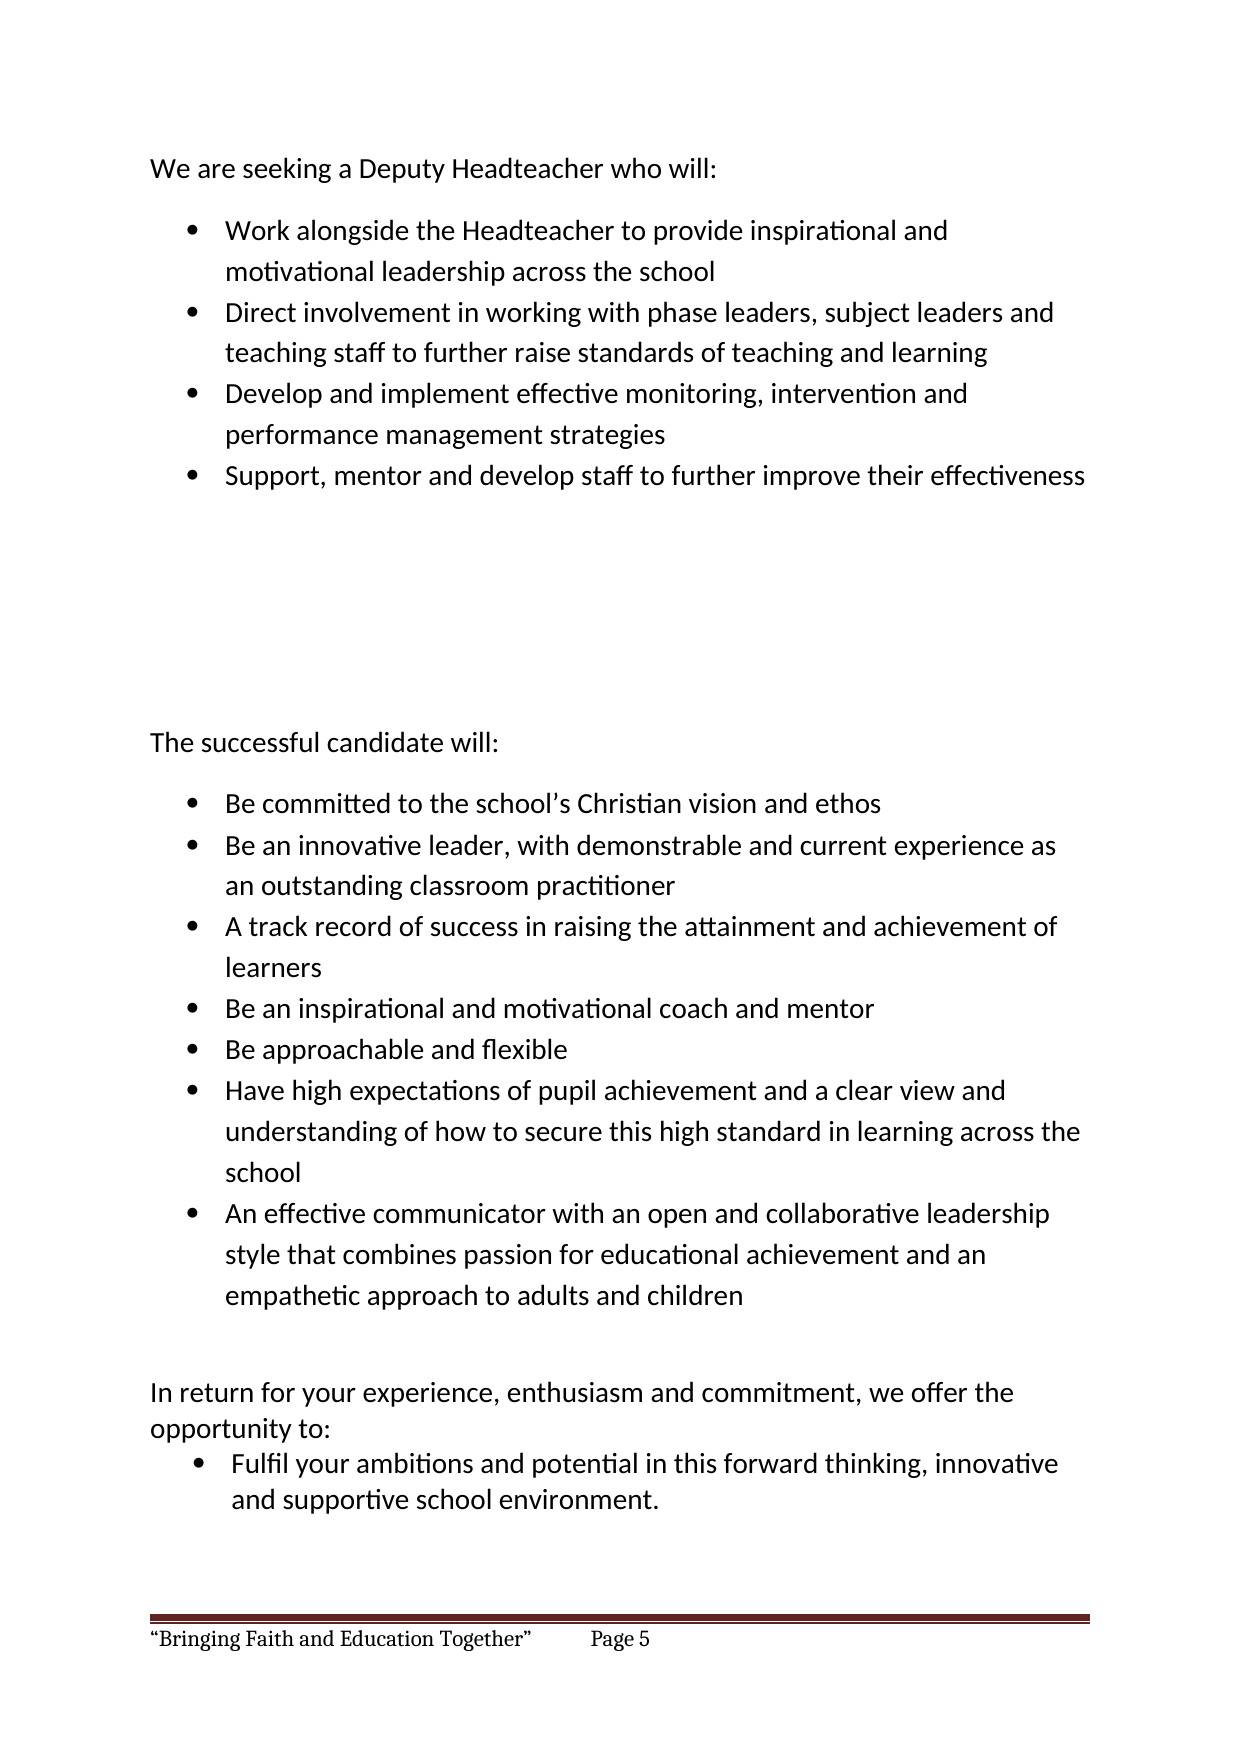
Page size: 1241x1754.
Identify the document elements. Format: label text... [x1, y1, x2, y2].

list Develop and implement effective monitoring, intervention and performance management strategies [187, 376, 1090, 452]
text In return for your experience, enthusiasm and commitment, we offer the opportunity to: [150, 1374, 1090, 1446]
list Be an innovative leader, with demonstrable and current experience as an outstanding classroom practitioner [187, 827, 1090, 903]
list Support, mentor and develop staff to further improve their effectiveness [187, 457, 1090, 493]
list A track record of success in raising the attainment and achievement of learners [187, 908, 1090, 985]
list An effective communicator with an open and collaborative leadership style that combines passion for educational achievement and an empathetic approach to adults and children [187, 1195, 1090, 1312]
list Be approachable and flexible [187, 1031, 1090, 1067]
list Fulfil your ambitions and potential in this forward thinking, innovative and supportive school environment. [194, 1446, 1090, 1517]
list Be committed to the school’s Christian vision and ethos [187, 786, 1090, 821]
text We are seeking a Deputy Headteacher who will: [150, 150, 1090, 186]
list Work alongside the Headteacher to provide inspirational and motivational leadership across the school [187, 212, 1090, 288]
text The successful candidate will: [150, 724, 1090, 759]
list Be an inspirational and motivational coach and mentor [187, 990, 1090, 1026]
list Direct involvement in working with phase leaders, subject leaders and teaching staff to further raise standards of teaching and learning [187, 294, 1090, 370]
list Have high expectations of pupil achievement and a clear view and understanding of how to secure this high standard in learning across the school [187, 1072, 1090, 1190]
